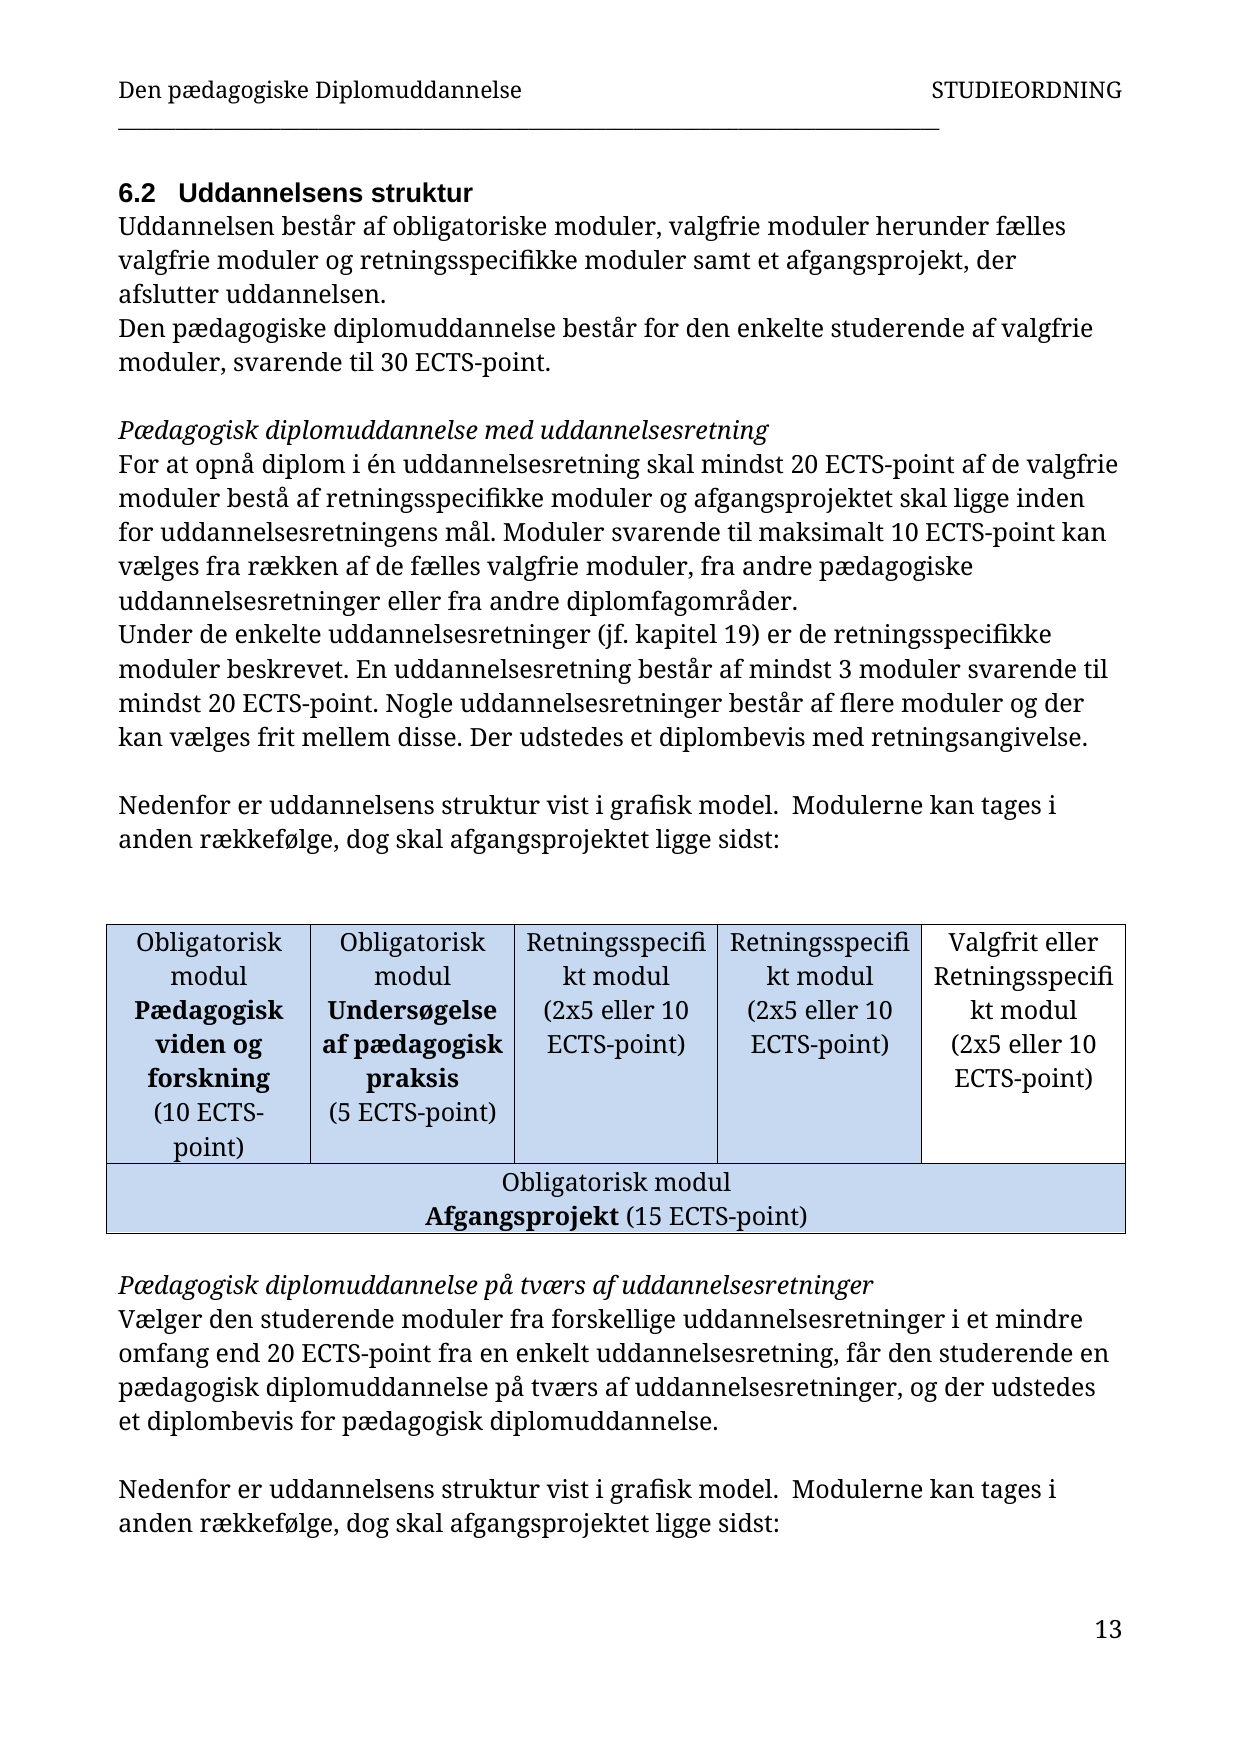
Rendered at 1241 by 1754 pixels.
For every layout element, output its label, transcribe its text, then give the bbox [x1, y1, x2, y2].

text For at opnå diplom i én uddannelsesretning skal mindst 20 ECTS-point af de valgfrie moduler bestå af retningsspecifikke moduler og afgangsprojektet skal ligge inden for uddannelsesretningens mål. Moduler svarende til maksimalt 10 ECTS-point kan vælges fra rækken af de fælles valgfrie moduler, fra andre pædagogiske uddannelsesretninger eller fra andre diplomfagområder. [118, 447, 1122, 617]
text Nedenfor er uddannelsens struktur vist i grafisk model. Modulerne kan tages i anden rækkefølge, dog skal afgangsprojektet ligge sidst: [118, 1472, 1122, 1540]
text Vælger den studerende moduler fra forskellige uddannelsesretninger i et mindre omfang end 20 ECTS-point fra en enkelt uddannelsesretning, får den studerende en pædagogisk diplomuddannelse på tværs af uddannelsesretninger, og der udstedes et diplombevis for pædagogisk diplomuddannelse. [118, 1302, 1122, 1438]
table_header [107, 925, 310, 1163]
text Den pædagogiske diplomuddannelse består for den enkelte studerende af valgfrie moduler, svarende til 30 ECTS-point. [118, 311, 1122, 379]
text Pædagogisk diplomuddannelse på tværs af uddannelsesretninger [118, 1267, 1122, 1302]
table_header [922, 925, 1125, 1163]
text Nedenfor er uddannelsens struktur vist i grafisk model. Modulerne kan tages i anden rækkefølge, dog skal afgangsprojektet ligge sidst: [118, 787, 1122, 856]
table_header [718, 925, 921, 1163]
text Under de enkelte uddannelsesretninger (jf. kapitel 19) er de retningsspecifikke moduler beskrevet. En uddannelsesretning består af mindst 3 moduler svarende til mindst 20 ECTS-point. Nogle uddannelsesretninger består af flere moduler og der kan vælges frit mellem disse. Der udstedes et diplombevis med retningsangivelse. [118, 617, 1122, 753]
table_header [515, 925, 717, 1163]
text Uddannelsen består af obligatoriske moduler, valgfrie moduler herunder fælles valgfrie moduler og retningsspecifikke moduler samt et afgangsprojekt, der afslutter uddannelsen. [118, 208, 1122, 311]
subtitle Uddannelsens struktur [118, 177, 1122, 208]
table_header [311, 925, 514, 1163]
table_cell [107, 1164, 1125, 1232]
text Pædagogisk diplomuddannelse med uddannelsesretning [118, 413, 1122, 447]
